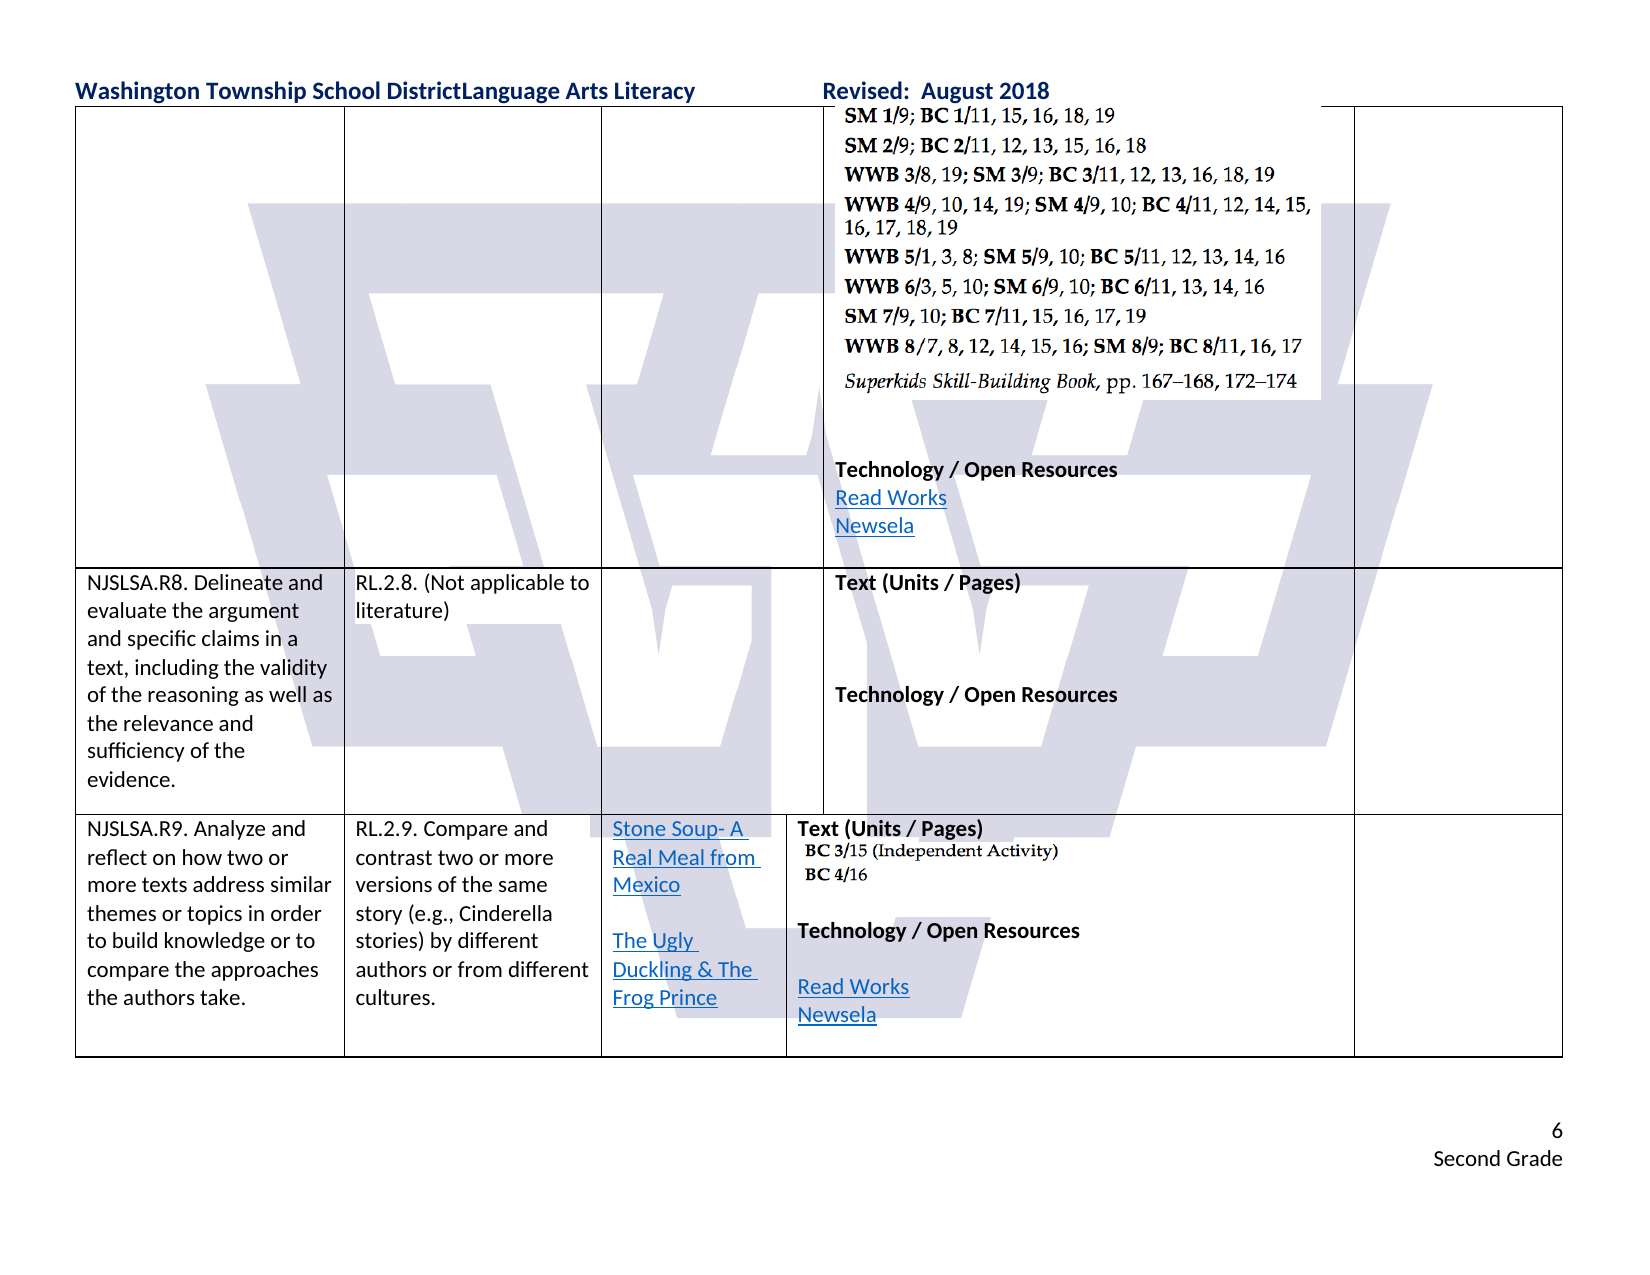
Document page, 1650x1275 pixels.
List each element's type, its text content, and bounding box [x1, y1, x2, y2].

table_cell RL.2.9. Compare and contrast two or more versions of the same story (e.g., Cinderella stories) by different authors or from different cultures. [345, 815, 601, 1056]
table_cell [1355, 569, 1562, 813]
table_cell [824, 107, 1354, 567]
table_cell NJSLSA.R8. Delineate and evaluate the argument and specific claims in a text, including the validity of the reasoning as well as the relevance and sufficiency of the evidence. [76, 569, 344, 813]
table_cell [345, 107, 601, 567]
table_cell Stone Soup- A Real Meal from Mexico The Ugly Duckling & The Frog Prince [602, 815, 786, 1056]
picture [797, 842, 1203, 917]
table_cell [76, 107, 344, 567]
picture [835, 106, 1322, 400]
table_cell NJSLSA.R9. Analyze and reflect on how two or more texts address similar themes or topics in order to build knowledge or to compare the approaches the authors take. [76, 815, 344, 1056]
table_cell [602, 569, 823, 813]
table_cell [1355, 107, 1562, 567]
table_cell Text (Units / Pages) Technology / Open Resources Read Works Newsela [787, 815, 1354, 1056]
table_cell [1355, 815, 1562, 1056]
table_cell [602, 107, 823, 567]
table_cell RL.2.8. (Not applicable to literature) [345, 569, 601, 813]
table_cell Text (Units / Pages) Technology / Open Resources [824, 569, 1354, 813]
